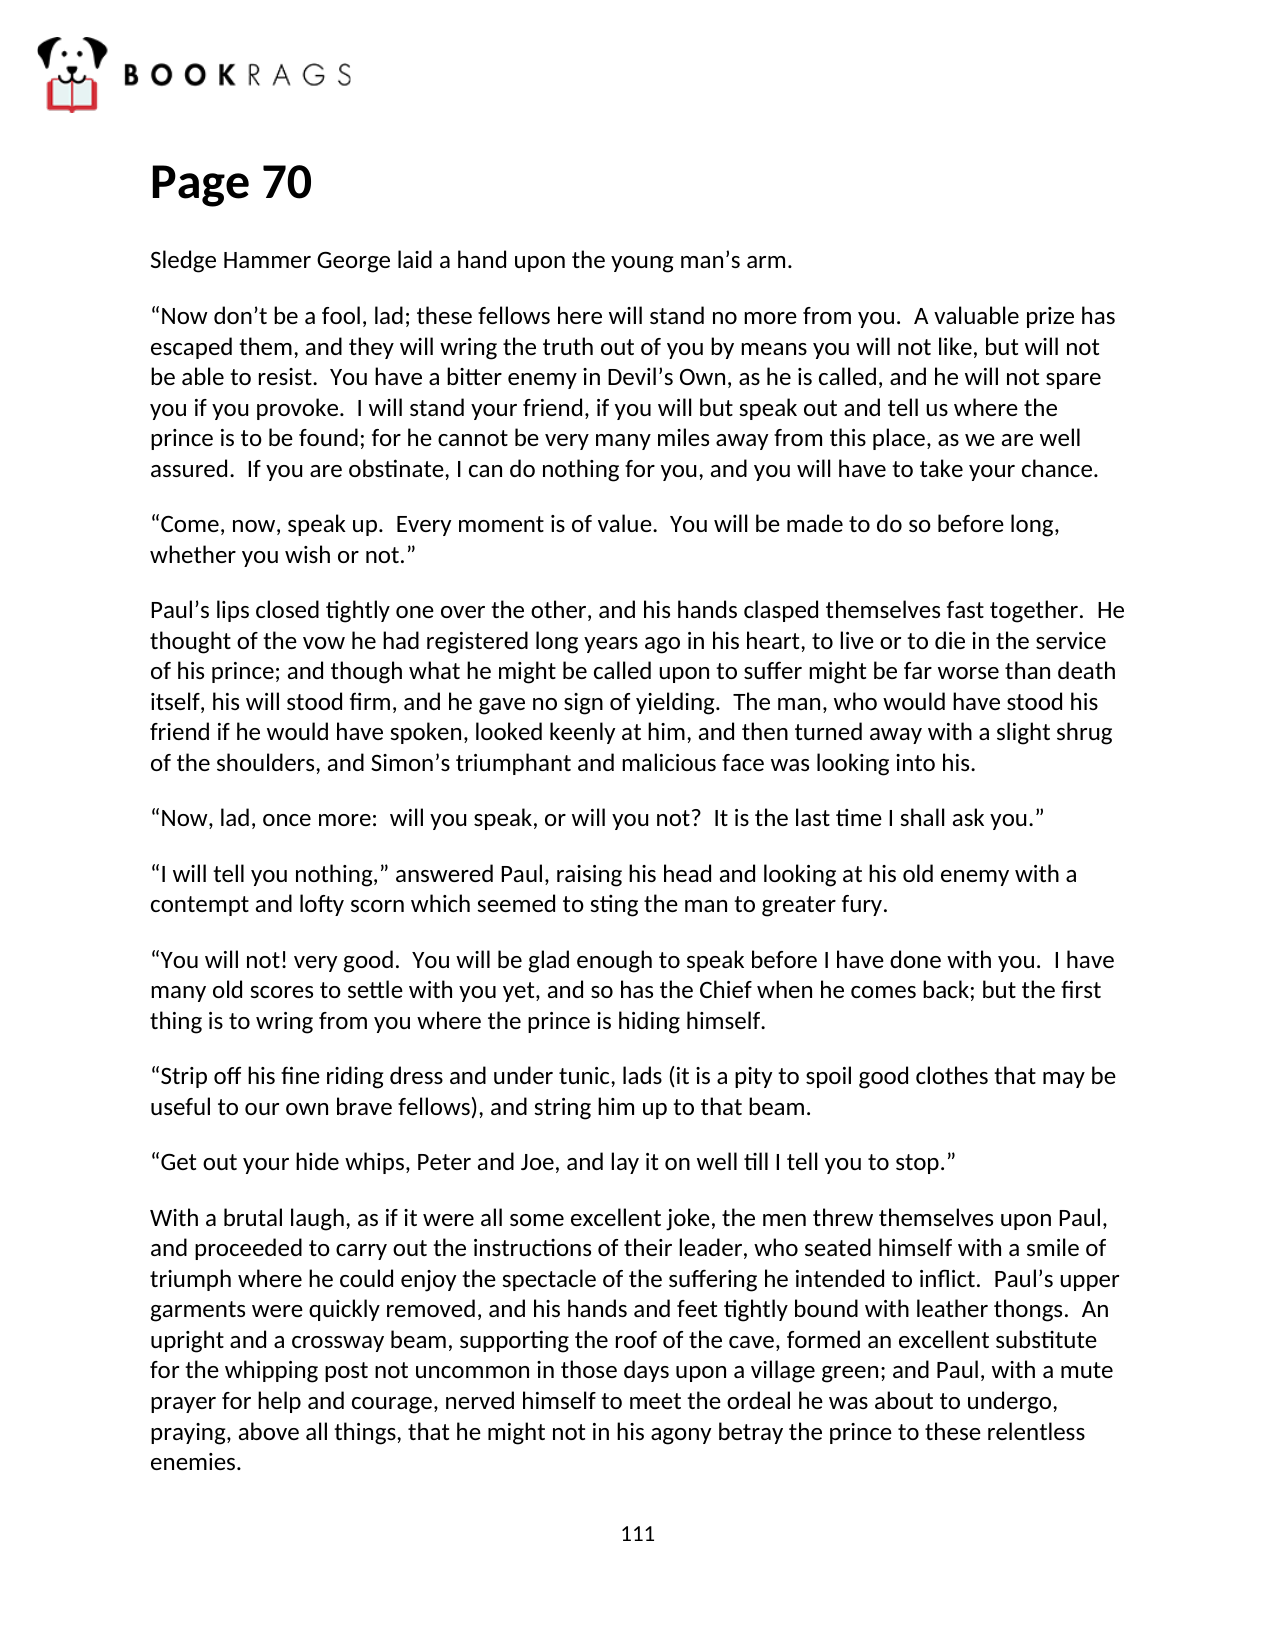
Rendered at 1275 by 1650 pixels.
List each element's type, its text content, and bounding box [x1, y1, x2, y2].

text “Now, lad, once more: will you speak, or will you not? It is the last time I shall ask you.” [150, 802, 1125, 833]
picture [37, 37, 351, 113]
text Sledge Hammer George laid a hand upon the young man’s arm. [150, 244, 1125, 275]
text “I will tell you nothing,” answered Paul, raising his head and looking at his old enemy with a contempt and lofty scorn which seemed to sting the man to greater fury. [150, 858, 1125, 919]
text “Strip off his fine riding dress and under tunic, lads (it is a pity to spoil good clothes that may be useful to our own brave fellows), and string him up to that beam. [150, 1061, 1125, 1122]
text “Get out your hide whips, Peter and Joe, and lay it on well till I tell you to stop.” [150, 1147, 1125, 1177]
text With a brutal laugh, as if it were all some excellent joke, the men threw themselves upon Paul, and proceeded to carry out the instructions of their leader, who seated himself with a smile of triumph where he could enjoy the spectacle of the suffering he intended to inflict. Paul’s upper garments were quickly removed, and his hands and feet tightly bound with leather thongs. An upright and a crossway beam, supporting the roof of the cave, formed an excellent substitute for the whipping post not uncommon in those days upon a village green; and Paul, with a mute prayer for help and courage, nerved himself to meet the ordeal he was about to undergo, praying, above all things, that he might not in his agony betray the prince to these relentless enemies. [150, 1202, 1125, 1477]
text Page 70 [150, 150, 1125, 211]
text Paul’s lips closed tightly one over the other, and his hands clasped themselves fast together. He thought of the vow he had registered long years ago in his heart, to live or to die in the service of his prince; and though what he might be called upon to suffer might be far worse than death itself, his will stood firm, and he gave no sign of yielding. The man, who would have stood his friend if he would have spoken, looked keenly at him, and then turned away with a slight shrug of the shoulders, and Simon’s triumphant and malicious face was looking into his. [150, 594, 1125, 777]
text “You will not! very good. You will be glad enough to speak before I have done with you. I have many old scores to settle with you yet, and so has the Chief when he comes back; but the first thing is to wring from you where the prince is hiding himself. [150, 944, 1125, 1036]
text “Come, now, speak up. Every moment is of value. You will be made to do so before long, whether you wish or not.” [150, 508, 1125, 569]
text “Now don’t be a fool, lad; these fellows here will stand no more from you. A valuable prize has escaped them, and they will wring the truth out of you by means you will not like, but will not be able to resist. You have a bitter enemy in Devil’s Own, as he is called, and he will not spare you if you provoke. I will stand your friend, if you will but speak out and tell us where the prince is to be found; for he cannot be very many miles away from this place, as we are well assured. If you are obstinate, I can do nothing for you, and you will have to take your chance. [150, 300, 1125, 483]
